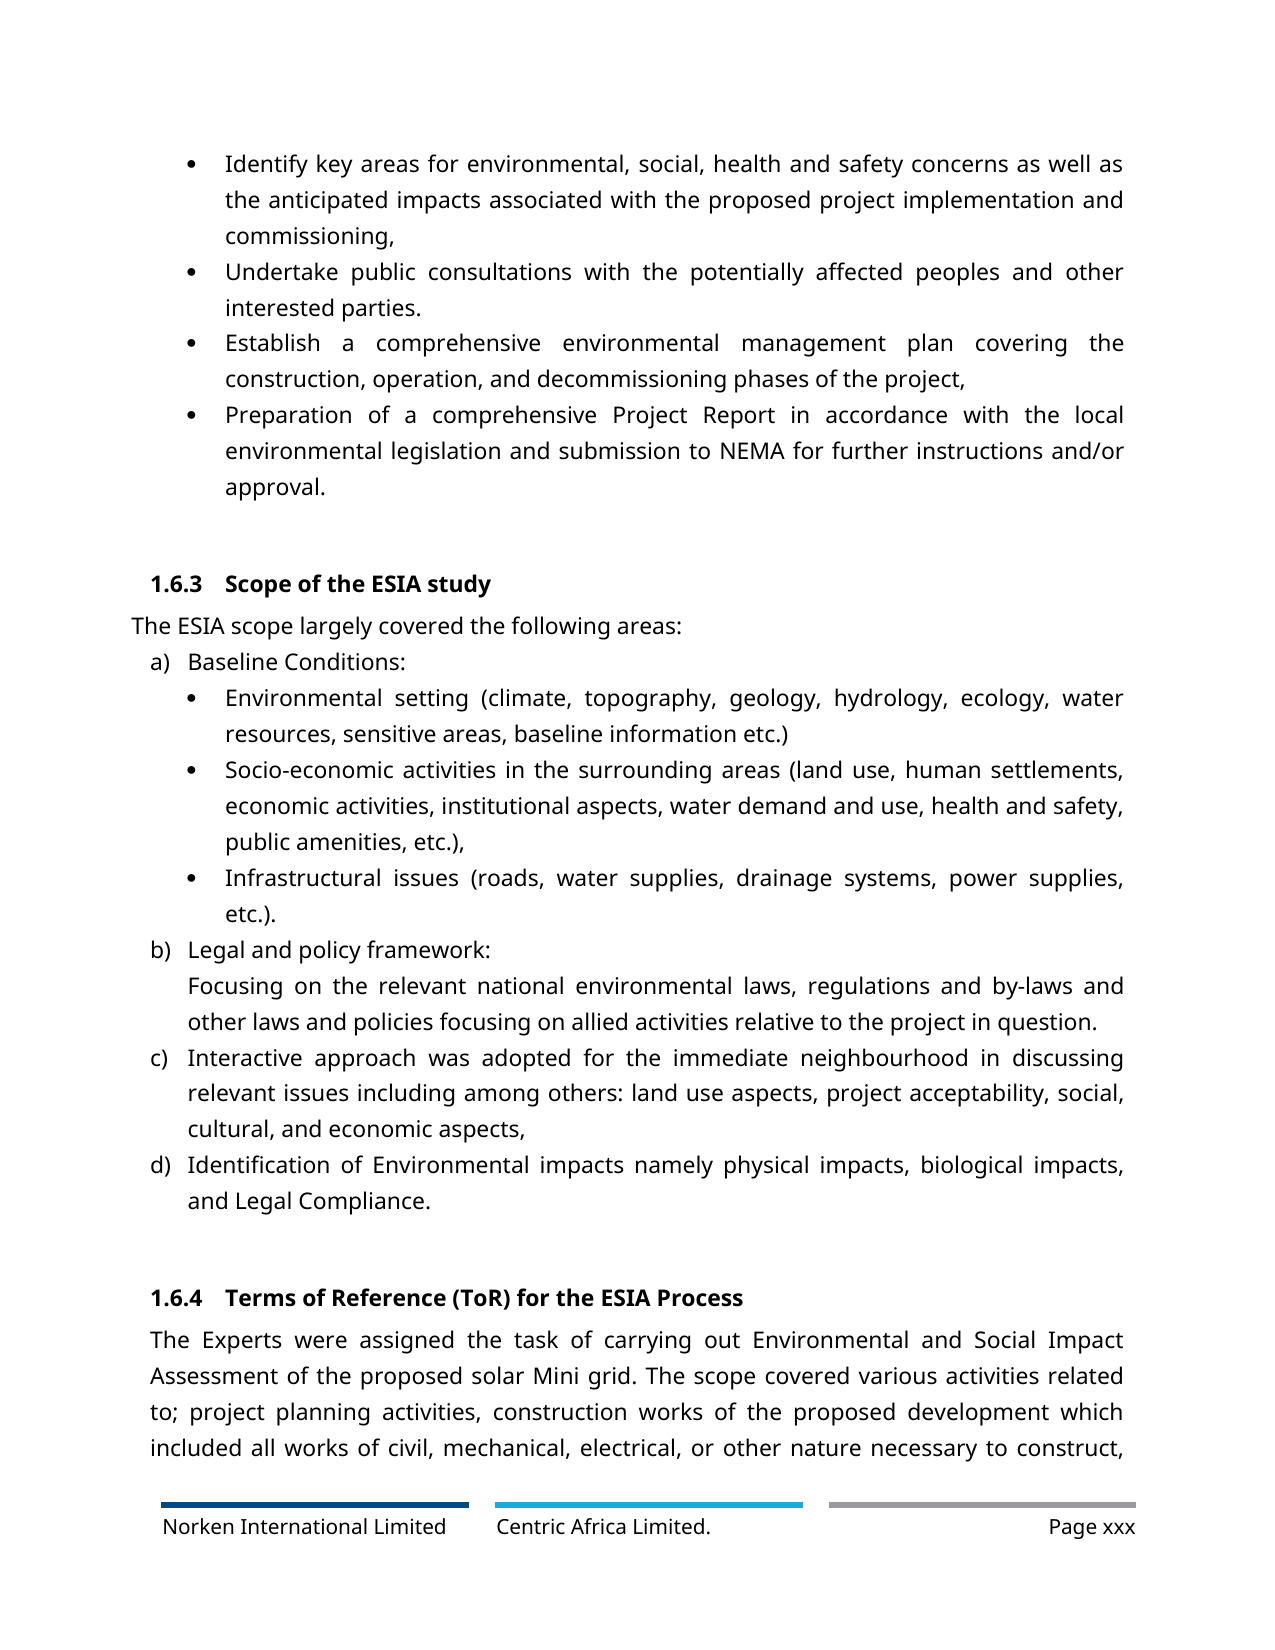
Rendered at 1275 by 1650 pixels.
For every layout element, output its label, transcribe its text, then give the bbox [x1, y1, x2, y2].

list Preparation of a comprehensive Project Report in accordance with the local environmental legislation and submission to NEMA for further instructions and/or approval. [187, 399, 1125, 502]
list Identify key areas for environmental, social, health and safety concerns as well as the anticipated impacts associated with the proposed project implementation and commissioning, [187, 148, 1125, 251]
list Interactive approach was adopted for the immediate neighbourhood in discussing relevant issues including among others: land use aspects, project acceptability, social, cultural, and economic aspects, [150, 1041, 1125, 1144]
list Legal and policy framework: [150, 934, 1125, 965]
text The ESIA scope largely covered the following areas: [131, 610, 1125, 641]
list Environmental setting (climate, topography, geology, hydrology, ecology, water resources, sensitive areas, baseline information etc.) [187, 682, 1125, 749]
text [150, 1324, 1125, 1463]
list Undertake public consultations with the potentially affected peoples and other interested parties. [187, 256, 1125, 323]
list Infrastructural issues (roads, water supplies, drainage systems, power supplies, etc.). [187, 862, 1125, 929]
list Baseline Conditions: [150, 646, 1125, 677]
subtitle Scope of the ESIA study [150, 568, 1125, 599]
text Focusing on the relevant national environmental laws, regulations and by-laws and other laws and policies focusing on allied activities relative to the project in question. [187, 969, 1125, 1037]
list Socio-economic activities in the surrounding areas (land use, human settlements, economic activities, institutional aspects, water demand and use, health and safety, public amenities, etc.), [187, 754, 1125, 857]
list Identification of Environmental impacts namely physical impacts, biological impacts, and Legal Compliance. [150, 1149, 1125, 1216]
subtitle Terms of Reference (ToR) for the ESIA Process [150, 1282, 1125, 1313]
list Establish a comprehensive environmental management plan covering the construction, operation, and decommissioning phases of the project, [187, 327, 1125, 394]
